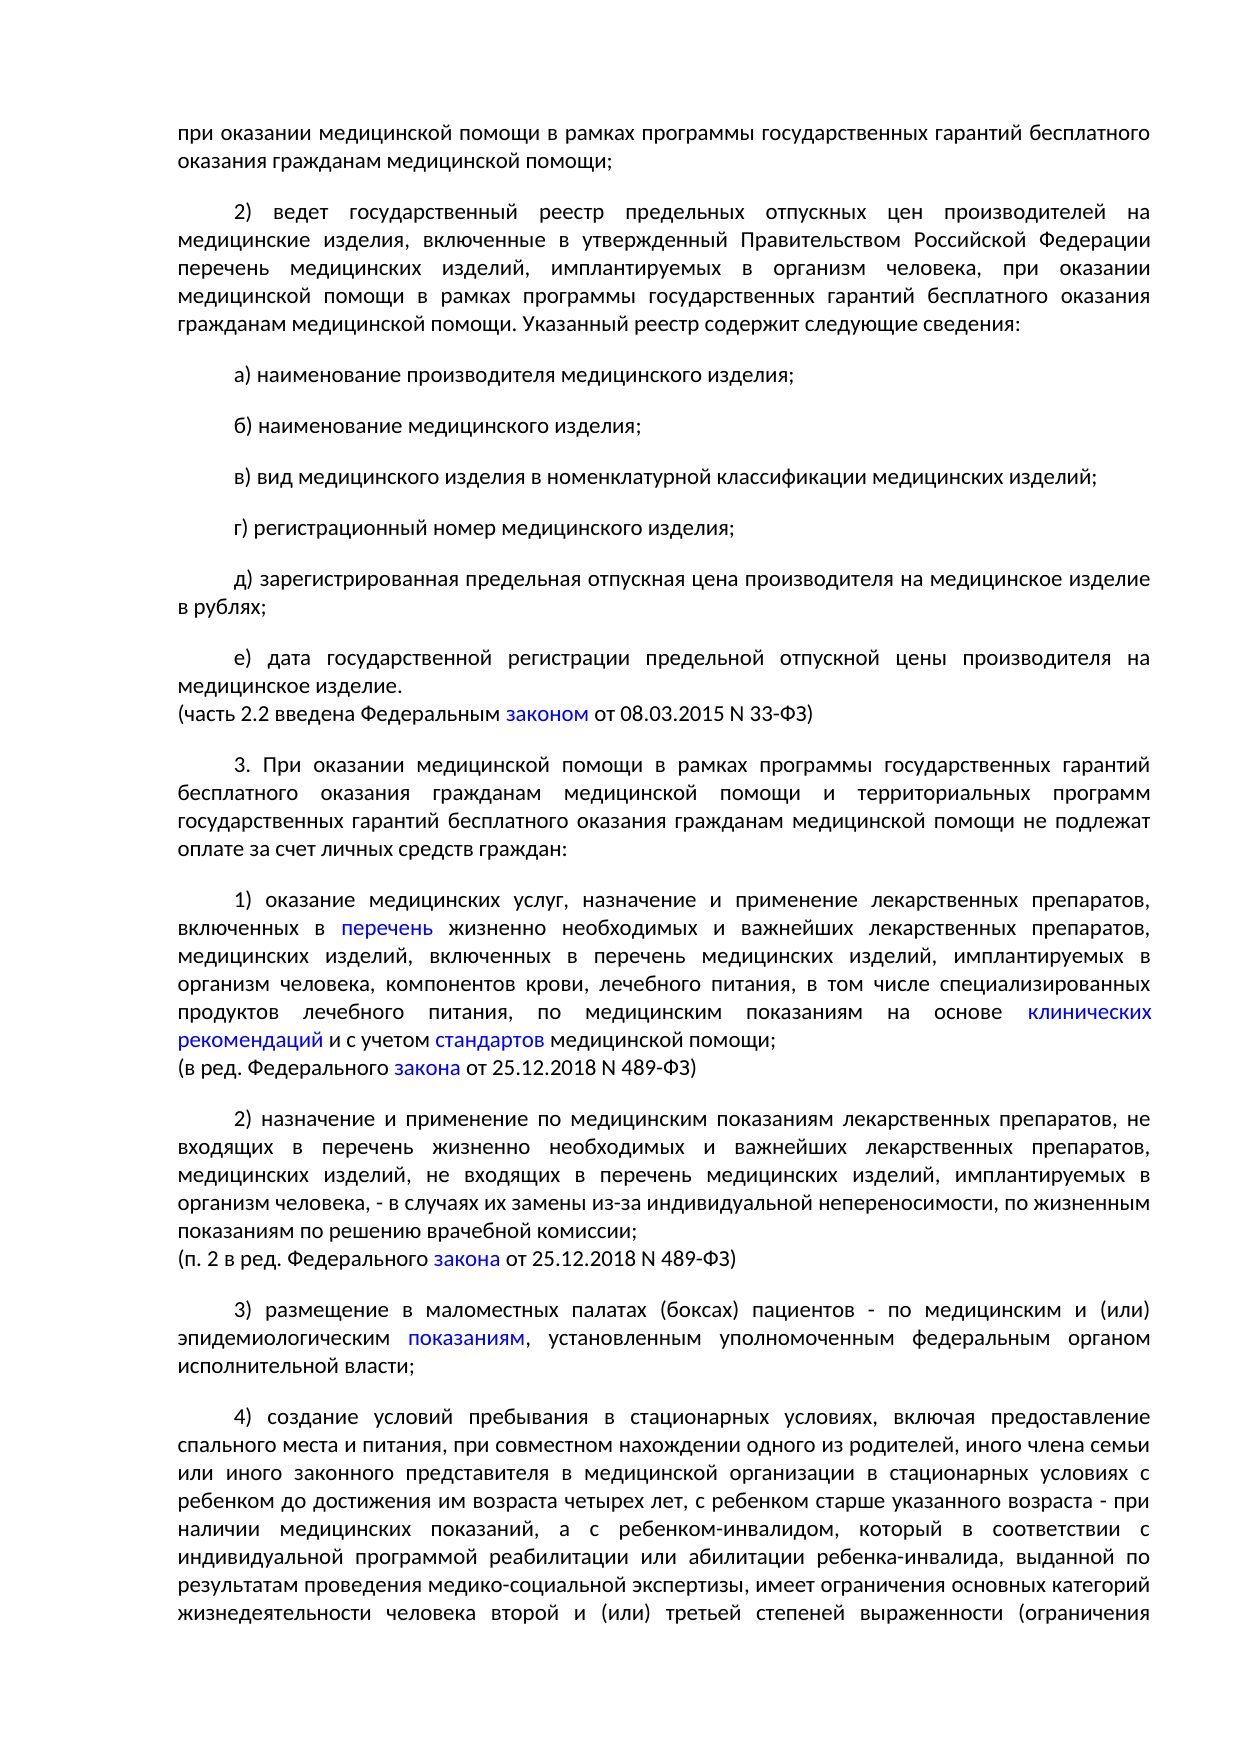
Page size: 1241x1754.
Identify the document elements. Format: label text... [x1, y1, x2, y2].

text в) вид медицинского изделия в номенклатурной классификации медицинских изделий; [177, 462, 1152, 490]
text г) регистрационный номер медицинского изделия; [177, 513, 1152, 541]
text 1) оказание медицинских услуг, назначение и применение лекарственных препаратов, включенных в перечень жизненно необходимых и важнейших лекарственных препаратов, медицинских изделий, включенных в перечень медицинских изделий, имплантируемых в организм человека, компонентов крови, лечебного питания, в том числе специализированных продуктов лечебного питания, по медицинским показаниям на основе клинических рекомендаций и с учетом стандартов медицинской помощи; [177, 885, 1152, 1053]
text (п. 2 в ред. Федерального закона от 25.12.2018 N 489-ФЗ) [177, 1244, 1152, 1272]
text д) зарегистрированная предельная отпускная цена производителя на медицинское изделие в рублях; [177, 564, 1152, 620]
text б) наименование медицинского изделия; [177, 411, 1152, 439]
text 3. При оказании медицинской помощи в рамках программы государственных гарантий бесплатного оказания гражданам медицинской помощи и территориальных программ государственных гарантий бесплатного оказания гражданам медицинской помощи не подлежат оплате за счет личных средств граждан: [177, 750, 1152, 862]
text 3) размещение в маломестных палатах (боксах) пациентов - по медицинским и (или) эпидемиологическим показаниям, установленным уполномоченным федеральным органом исполнительной власти; [177, 1295, 1152, 1379]
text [177, 118, 1152, 174]
text е) дата государственной регистрации предельной отпускной цены производителя на медицинское изделие. [177, 643, 1152, 699]
text (часть 2.2 введена Федеральным законом от 08.03.2015 N 33-ФЗ) [177, 699, 1152, 727]
text (в ред. Федерального закона от 25.12.2018 N 489-ФЗ) [177, 1053, 1152, 1081]
text 2) назначение и применение по медицинским показаниям лекарственных препаратов, не входящих в перечень жизненно необходимых и важнейших лекарственных препаратов, медицинских изделий, не входящих в перечень медицинских изделий, имплантируемых в организм человека, - в случаях их замены из-за индивидуальной непереносимости, по жизненным показаниям по решению врачебной комиссии; [177, 1104, 1152, 1244]
text 2) ведет государственный реестр предельных отпускных цен производителей на медицинские изделия, включенные в утвержденный Правительством Российской Федерации перечень медицинских изделий, имплантируемых в организм человека, при оказании медицинской помощи в рамках программы государственных гарантий бесплатного оказания гражданам медицинской помощи. Указанный реестр содержит следующие сведения: [177, 197, 1152, 337]
text а) наименование производителя медицинского изделия; [177, 360, 1152, 388]
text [177, 1402, 1152, 1626]
